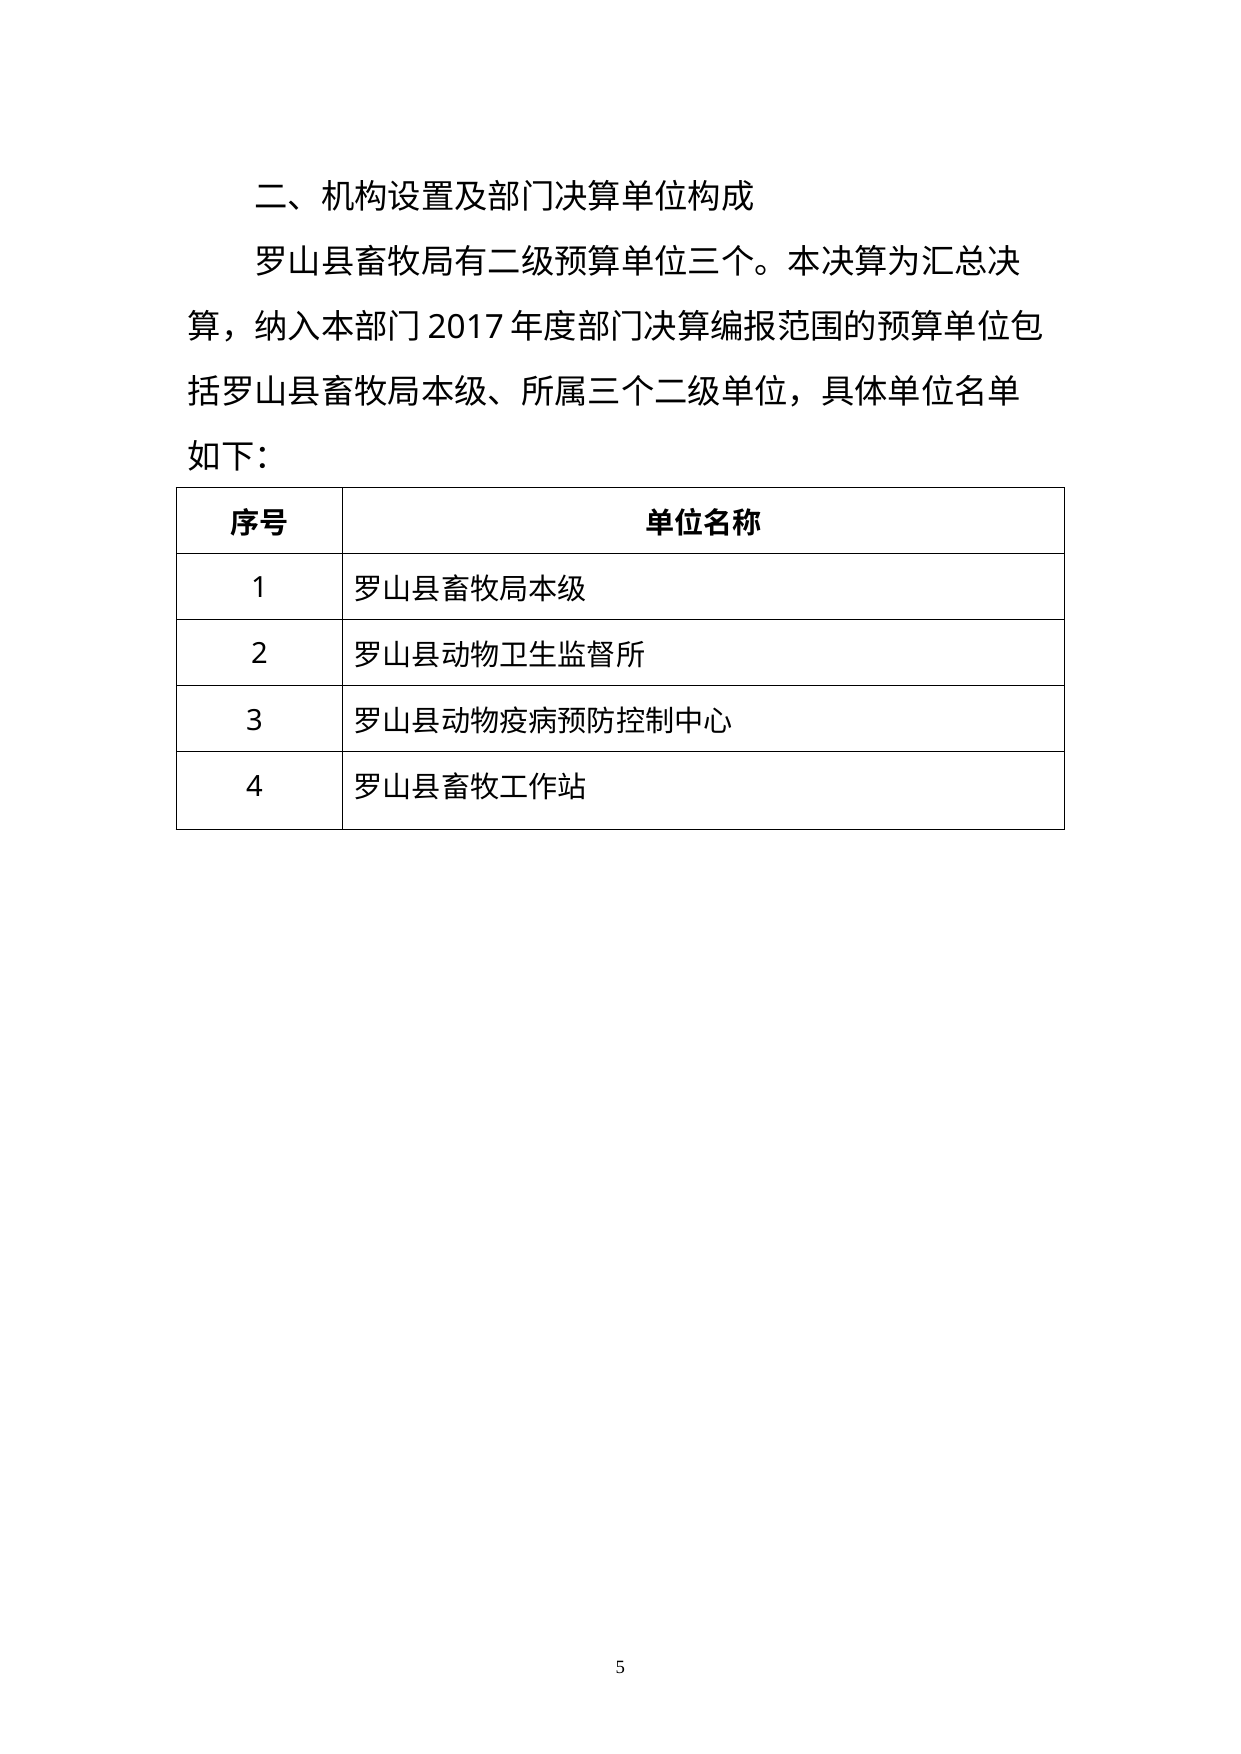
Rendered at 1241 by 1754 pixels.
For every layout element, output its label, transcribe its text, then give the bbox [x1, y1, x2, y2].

table_cell 1 [177, 554, 342, 619]
table_header 序号 [177, 488, 342, 553]
table_cell 罗山县畜牧局本级 [343, 554, 1064, 619]
table_cell 4 [177, 752, 342, 829]
text 罗山县畜牧局有二级预算单位三个。本决算为汇总决算，纳入本部门2017年度部门决算编报范围的预算单位包括罗山县畜牧局本级、所属三个二级单位，具体单位名单如下： [187, 227, 1053, 487]
table_cell 2 [177, 620, 342, 685]
table_cell 罗山县动物卫生监督所 [343, 620, 1064, 685]
table_cell 罗山县畜牧工作站 [343, 752, 1064, 829]
table_cell 罗山县动物疫病预防控制中心 [343, 686, 1064, 751]
table_header 单位名称 [343, 488, 1064, 553]
text 二、机构设置及部门决算单位构成 [187, 162, 1053, 227]
table_cell 3 [177, 686, 342, 751]
